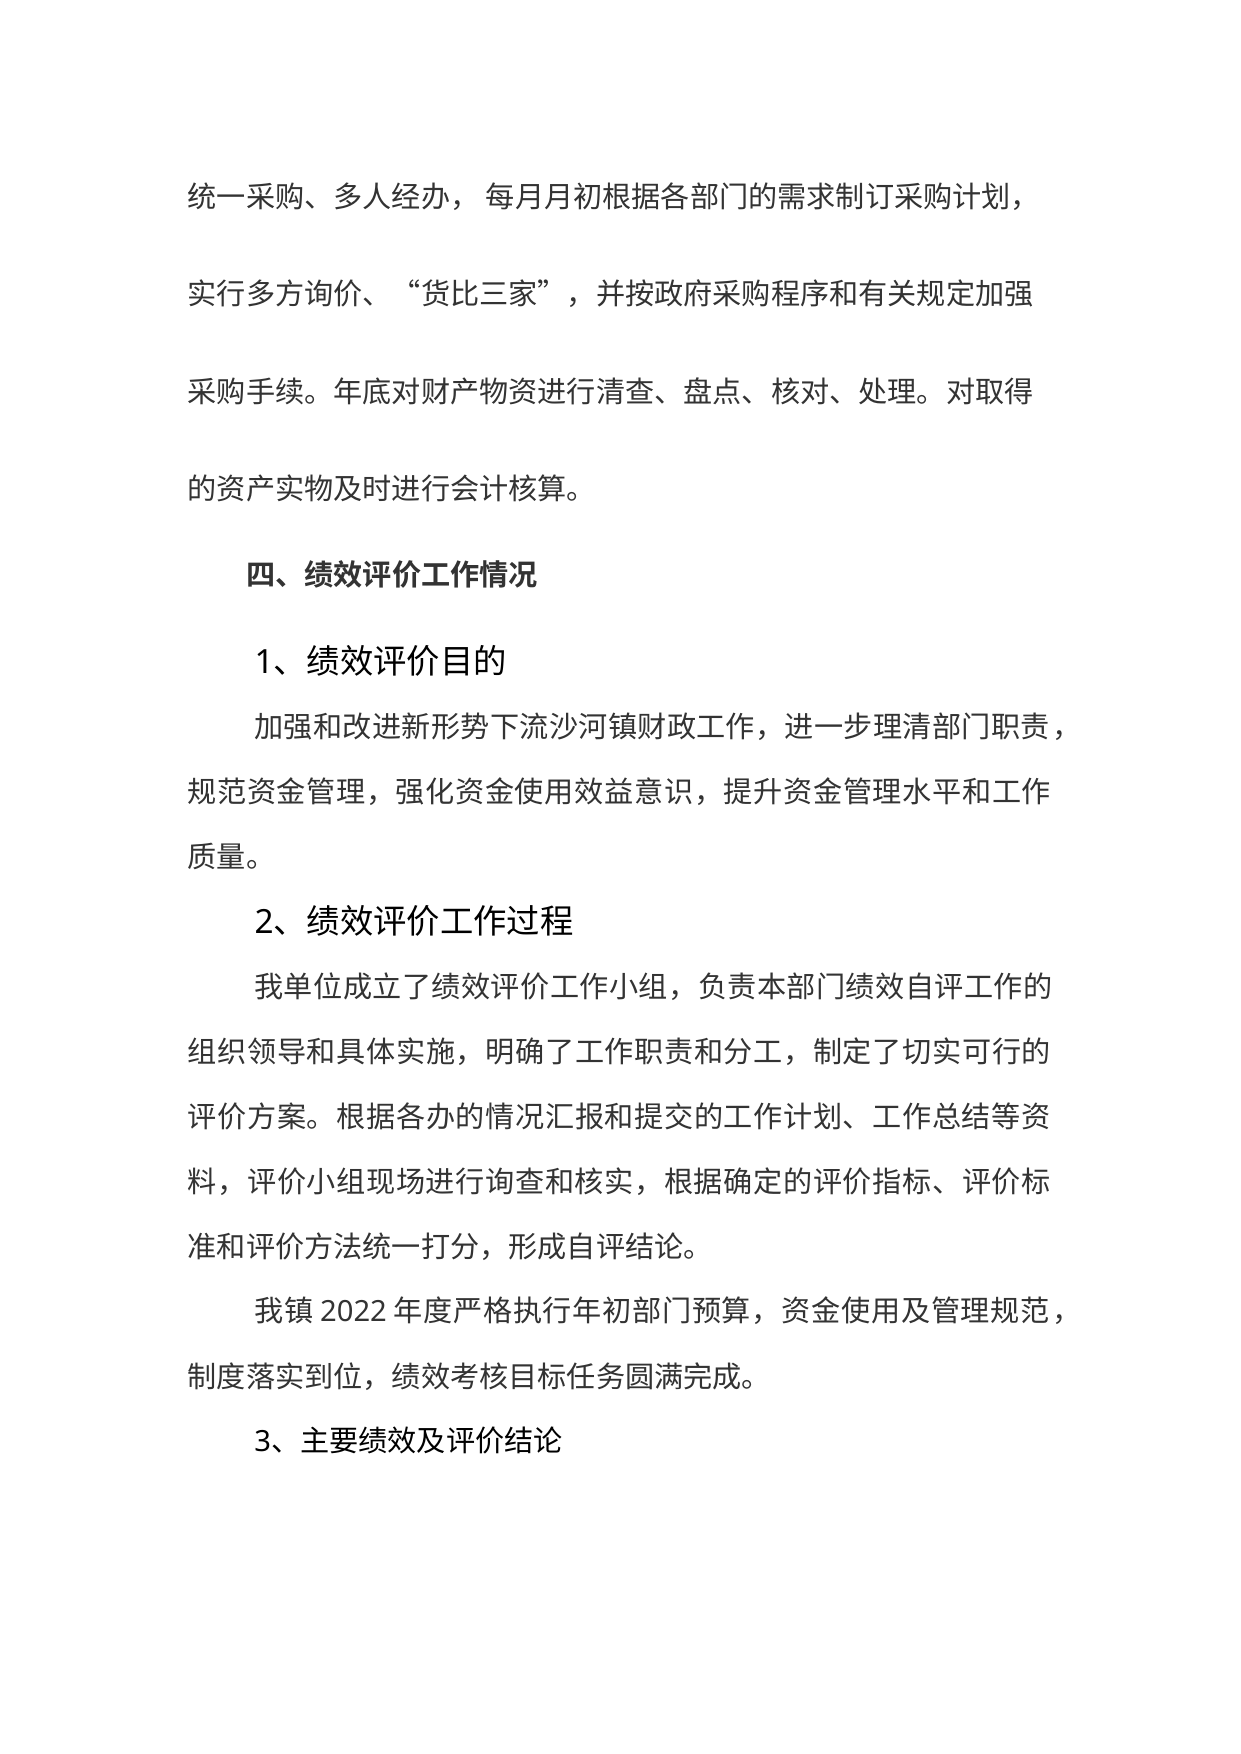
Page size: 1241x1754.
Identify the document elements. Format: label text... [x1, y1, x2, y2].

text 四、绩效评价工作情况 [187, 541, 1053, 606]
text 3、主要绩效及评价结论 [187, 1407, 1053, 1472]
text 我镇2022年度严格执行年初部门预算，资金使用及管理规范，制度落实到位，绩效考核目标任务圆满完成。 [187, 1277, 1053, 1407]
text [187, 162, 1053, 519]
text 加强和改进新形势下流沙河镇财政工作，进一步理清部门职责，规范资金管理，强化资金使用效益意识，提升资金管理水平和工作质量。 [187, 692, 1053, 887]
text 1、绩效评价目的 [187, 627, 1053, 692]
text 我单位成立了绩效评价工作小组，负责本部门绩效自评工作的组织领导和具体实施，明确了工作职责和分工，制定了切实可行的评价方案。根据各办的情况汇报和提交的工作计划、工作总结等资料，评价小组现场进行询查和核实，根据确定的评价指标、评价标准和评价方法统一打分，形成自评结论。 [187, 952, 1053, 1277]
text 2、绩效评价工作过程 [187, 887, 1053, 952]
